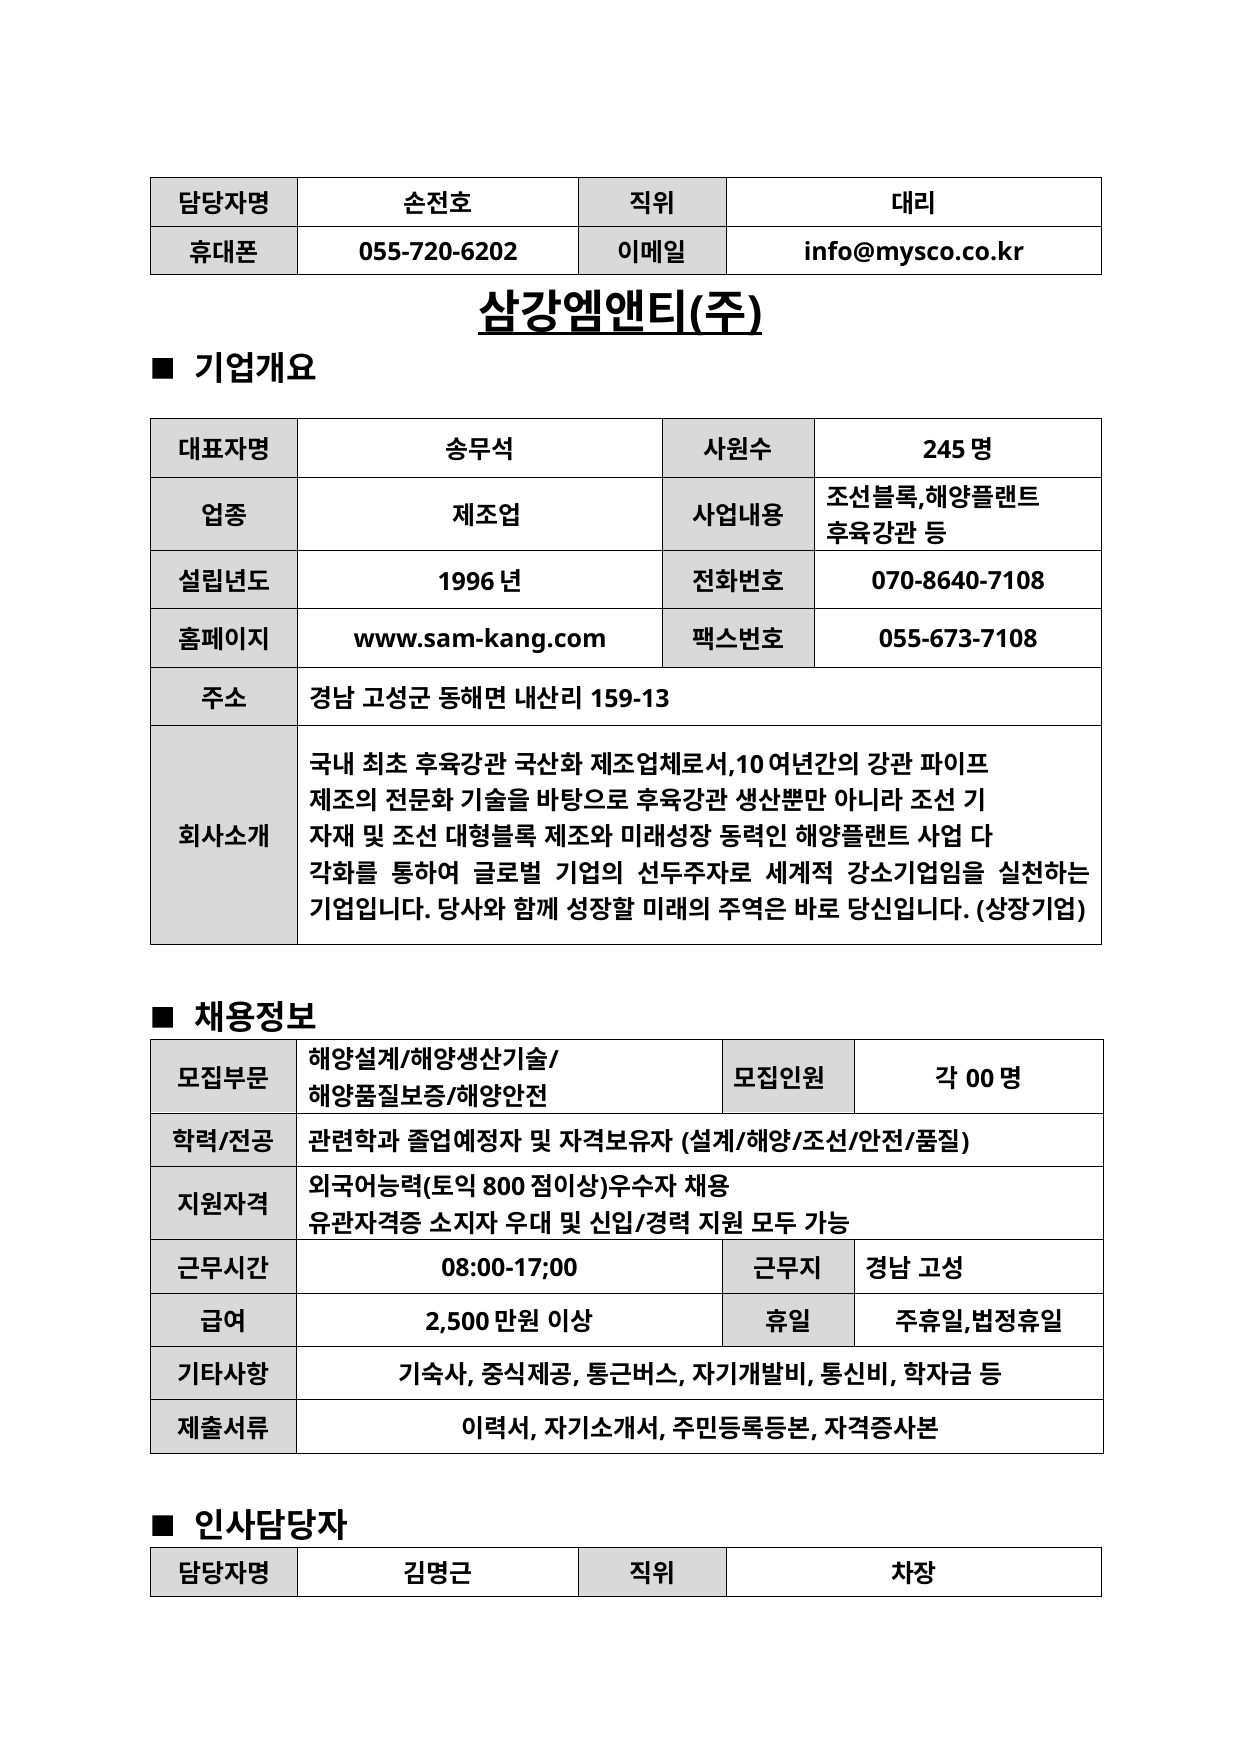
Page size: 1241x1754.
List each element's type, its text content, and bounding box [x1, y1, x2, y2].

table_header 차장 [727, 1548, 1101, 1596]
table_cell 2,500만원 이상 [297, 1294, 722, 1346]
table_header 사원수 [663, 419, 814, 477]
table_cell 기타사항 [151, 1347, 296, 1399]
table_header 해양설계/해양생산기술/ 해양품질보증/해양안전 [297, 1040, 722, 1112]
table_cell 이력서, 자기소개서, 주민등록등본, 자격증사본 [297, 1400, 1103, 1453]
table_cell 이메일 [579, 227, 726, 274]
table_cell 주휴일,법정휴일 [855, 1294, 1103, 1346]
table_cell 08:00-17;00 [297, 1240, 722, 1293]
table_cell 055-673-7108 [815, 609, 1101, 667]
table_header 담당자명 [151, 178, 297, 226]
table_cell 근무시간 [151, 1240, 296, 1293]
table_cell 학력/전공 [151, 1114, 296, 1166]
table_cell 경남 고성 [855, 1240, 1103, 1293]
table_cell 제조업 [298, 478, 662, 550]
table_cell 휴일 [723, 1294, 854, 1346]
table_cell 지원자격 [151, 1167, 296, 1239]
table_cell 055-720-6202 [298, 227, 578, 274]
table_header 모집부문 [151, 1040, 296, 1112]
table_cell 외국어능력(토익800점이상)우수자 채용 유관자격증 소지자 우대 및 신입/경력 지원 모두 가능 [297, 1167, 1103, 1239]
table_cell info@mysco.co.kr [727, 227, 1101, 274]
table_cell 국내 최초 후육강관 국산화 제조업체로서,10여년간의 강관 파이프 제조의 전문화 기술을 바탕으로 후육강관 생산뿐만 아니라 조선 기 자재 및 조선 대형블록 제조와 미래성장 동력인 해양플랜트 사업 다 각화를 통하여 글로벌 기업의 선두주자로 세계적 강소기업임을 실천하는 기업입니다. 당사와 함께 성장할 미래의 주역은 바로 당신입니다. (상장기업) [298, 726, 1101, 944]
table_header 담당자명 [151, 1548, 297, 1596]
table_cell 조선블록,해양플랜트 후육강관 등 [815, 478, 1101, 550]
table_header 직위 [579, 178, 726, 226]
table_cell 전화번호 [663, 551, 814, 608]
table_cell 관련학과 졸업예정자 및 자격보유자 (설계/해양/조선/안전/품질) [297, 1114, 1103, 1166]
table_cell 제출서류 [151, 1400, 296, 1453]
table_cell 경남 고성군 동해면 내산리 159-13 [298, 668, 1101, 725]
table_header 대표자명 [151, 419, 297, 477]
table_cell 회사소개 [151, 726, 297, 944]
table_header 송무석 [298, 419, 662, 477]
table_cell 근무지 [723, 1240, 854, 1293]
list 인사담당자 [150, 1499, 1090, 1547]
table_cell 사업내용 [663, 478, 814, 550]
table_cell 기숙사, 중식제공, 통근버스, 자기개발비, 통신비, 학자금 등 [297, 1347, 1103, 1399]
table_cell 팩스번호 [663, 609, 814, 667]
table_header 각 00명 [855, 1040, 1103, 1112]
table_header 손전호 [298, 178, 578, 226]
table_header 직위 [579, 1548, 726, 1596]
table_cell 홈페이지 [151, 609, 297, 667]
table_cell 1996년 [298, 551, 662, 608]
table_header 김명근 [298, 1548, 578, 1596]
table_cell 설립년도 [151, 551, 297, 608]
table_header 모집인원 [723, 1040, 854, 1112]
table_cell 주소 [151, 668, 297, 725]
table_cell 휴대폰 [151, 227, 297, 274]
list 기업개요 [150, 342, 1090, 390]
table_cell www.sam-kang.com [298, 609, 662, 667]
table_header 대리 [727, 178, 1101, 226]
table_cell 업종 [151, 478, 297, 550]
text 삼강엠앤티(주) [150, 275, 1090, 342]
list 채용정보 [150, 991, 1090, 1039]
table_cell 급여 [151, 1294, 296, 1346]
table_cell 070-8640-7108 [815, 551, 1101, 608]
table_header 245명 [815, 419, 1101, 477]
